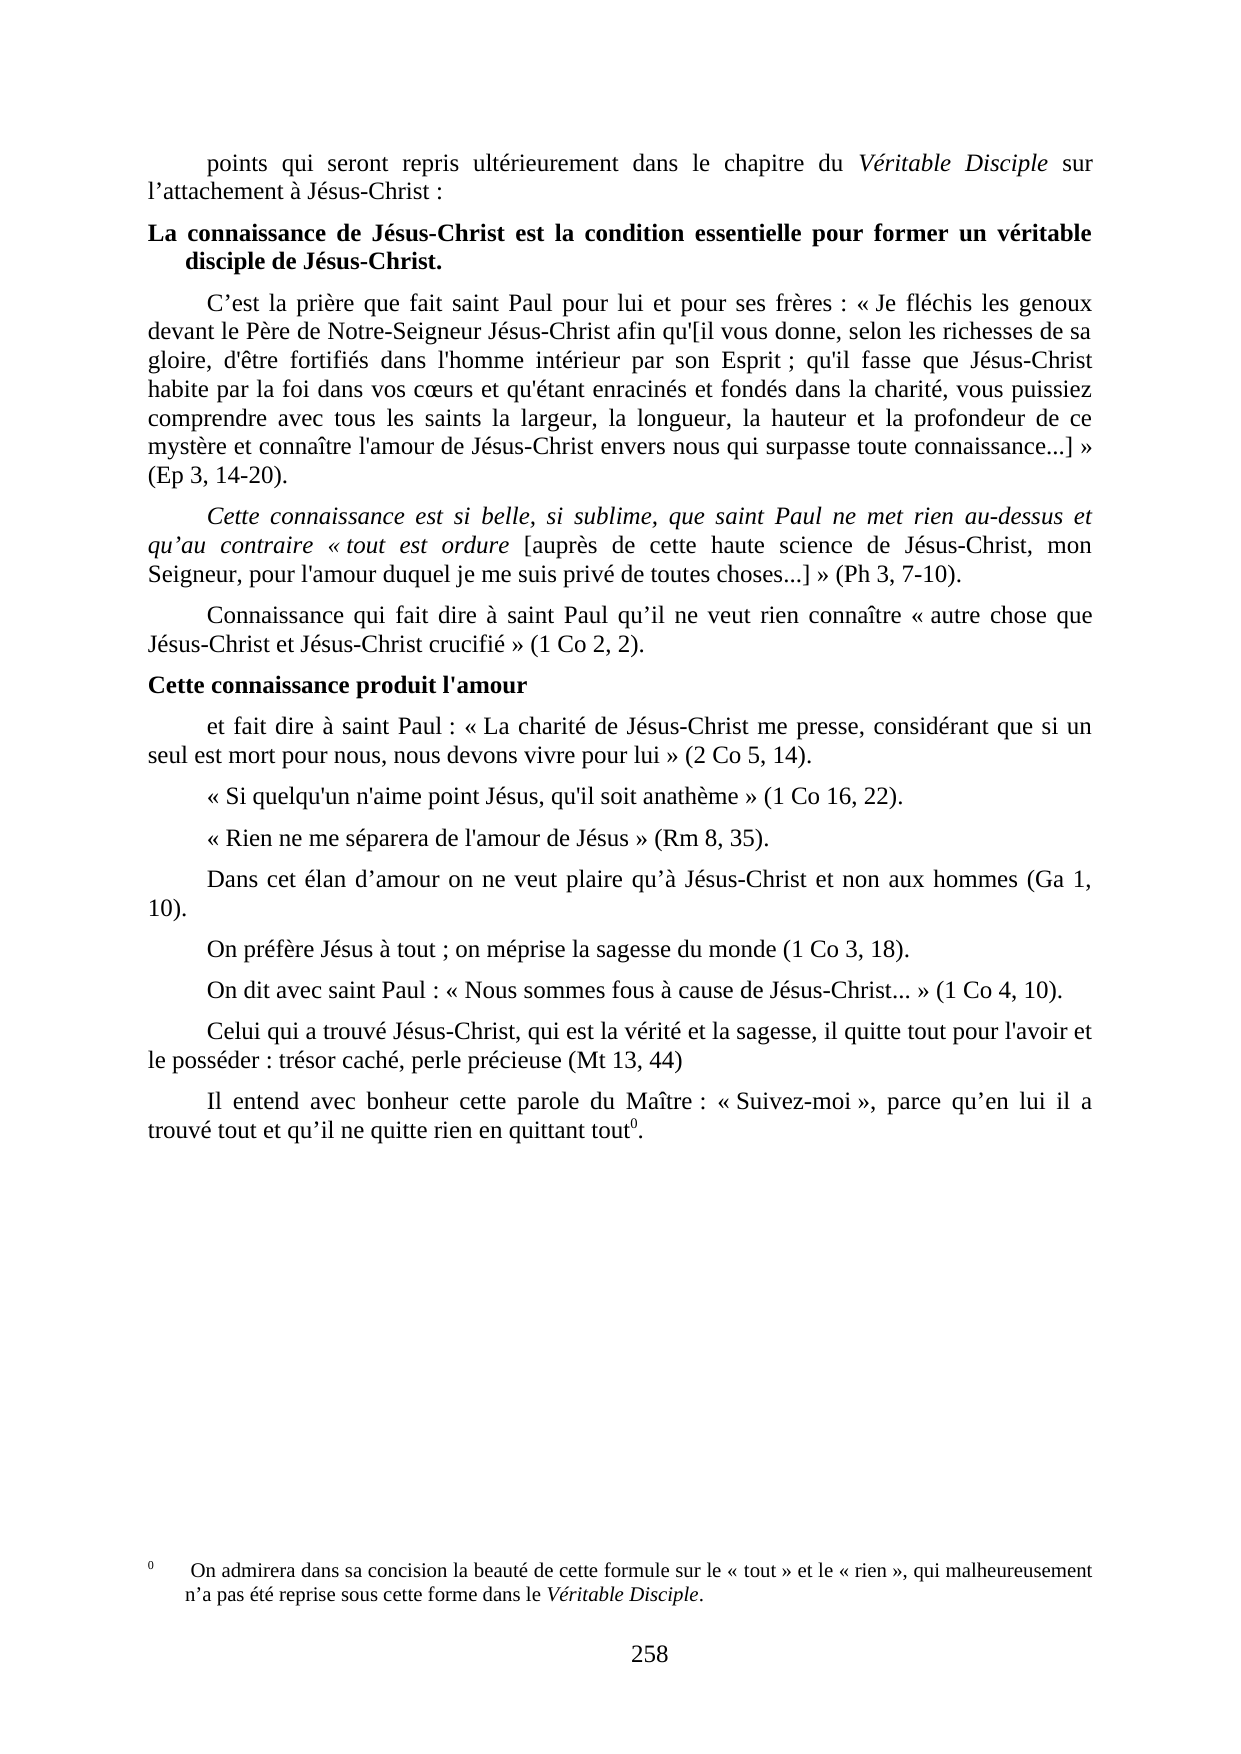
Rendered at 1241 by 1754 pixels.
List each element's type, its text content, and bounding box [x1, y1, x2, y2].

text C’est la prière que fait saint Paul pour lui et pour ses frères : « Je fléchis les genoux devant le Père de Notre-Seigneur Jésus-Christ afin qu'[il vous donne, selon les richesses de sa gloire, d'être fortifiés dans l'homme intérieur par son Esprit ; qu'il fasse que Jésus-Christ habite par la foi dans vos cœurs et qu'étant enracinés et fondés dans la charité, vous puissiez comprendre avec tous les saints la largeur, la longueur, la hauteur et la profondeur de ce mystère et connaître l'amour de Jésus-Christ envers nous qui surpasse toute connaissance...] » (Ep 3, 14-20). [148, 288, 1093, 489]
text Celui qui a trouvé Jésus-Christ, qui est la vérité et la sagesse, il quitte tout pour l'avoir et le posséder : trésor caché, perle précieuse (Mt 13, 44) [148, 1016, 1093, 1074]
text « Si quelqu'un n'aime point Jésus, qu'il soit anathème » (1 Co 16, 22). [148, 781, 1093, 810]
text « Rien ne me séparera de l'amour de Jésus » (Rm 8, 35). [148, 823, 1093, 851]
text On dit avec saint Paul : « Nous sommes fous à cause de Jésus-Christ... » (1 Co 4, 10). [148, 975, 1093, 1004]
text On préfère Jésus à tout ; on méprise la sagesse du monde (1 Co 3, 18). [148, 934, 1093, 963]
text et fait dire à saint Paul : « La charité de Jésus-Christ me presse, considérant que si un seul est mort pour nous, nous devons vivre pour lui » (2 Co 5, 14). [148, 711, 1093, 769]
subtitle La connaissance de Jésus-Christ est la condition essentielle pour former un véritable disciple de Jésus-Christ. [148, 218, 1093, 275]
text Dans cet élan d’amour on ne veut plaire qu’à Jésus-Christ et non aux hommes (Ga 1, 10). [148, 864, 1093, 921]
text Connaissance qui fait dire à saint Paul qu’il ne veut rien connaître « autre chose que Jésus-Christ et Jésus-Christ crucifié » (1 Co 2, 2). [148, 600, 1093, 658]
text points qui seront repris ultérieurement dans le chapitre du Véritable Disciple sur l’attachement à Jésus-Christ : [148, 148, 1093, 205]
subtitle Cette connaissance produit l'amour [148, 670, 1093, 699]
text Il entend avec bonheur cette parole du Maître : « Suivez-moi », parce qu’en lui il a trouvé tout et qu’il ne quitte rien en quittant tout. [148, 1086, 1093, 1144]
text Cette connaissance est si belle, si sublime, que saint Paul ne met rien au-dessus et qu’au contraire « tout est ordure [auprès de cette haute science de Jésus-Christ, mon Seigneur, pour l'amour duquel je me suis privé de toutes choses...] » (Ph 3, 7-10). [148, 501, 1093, 588]
